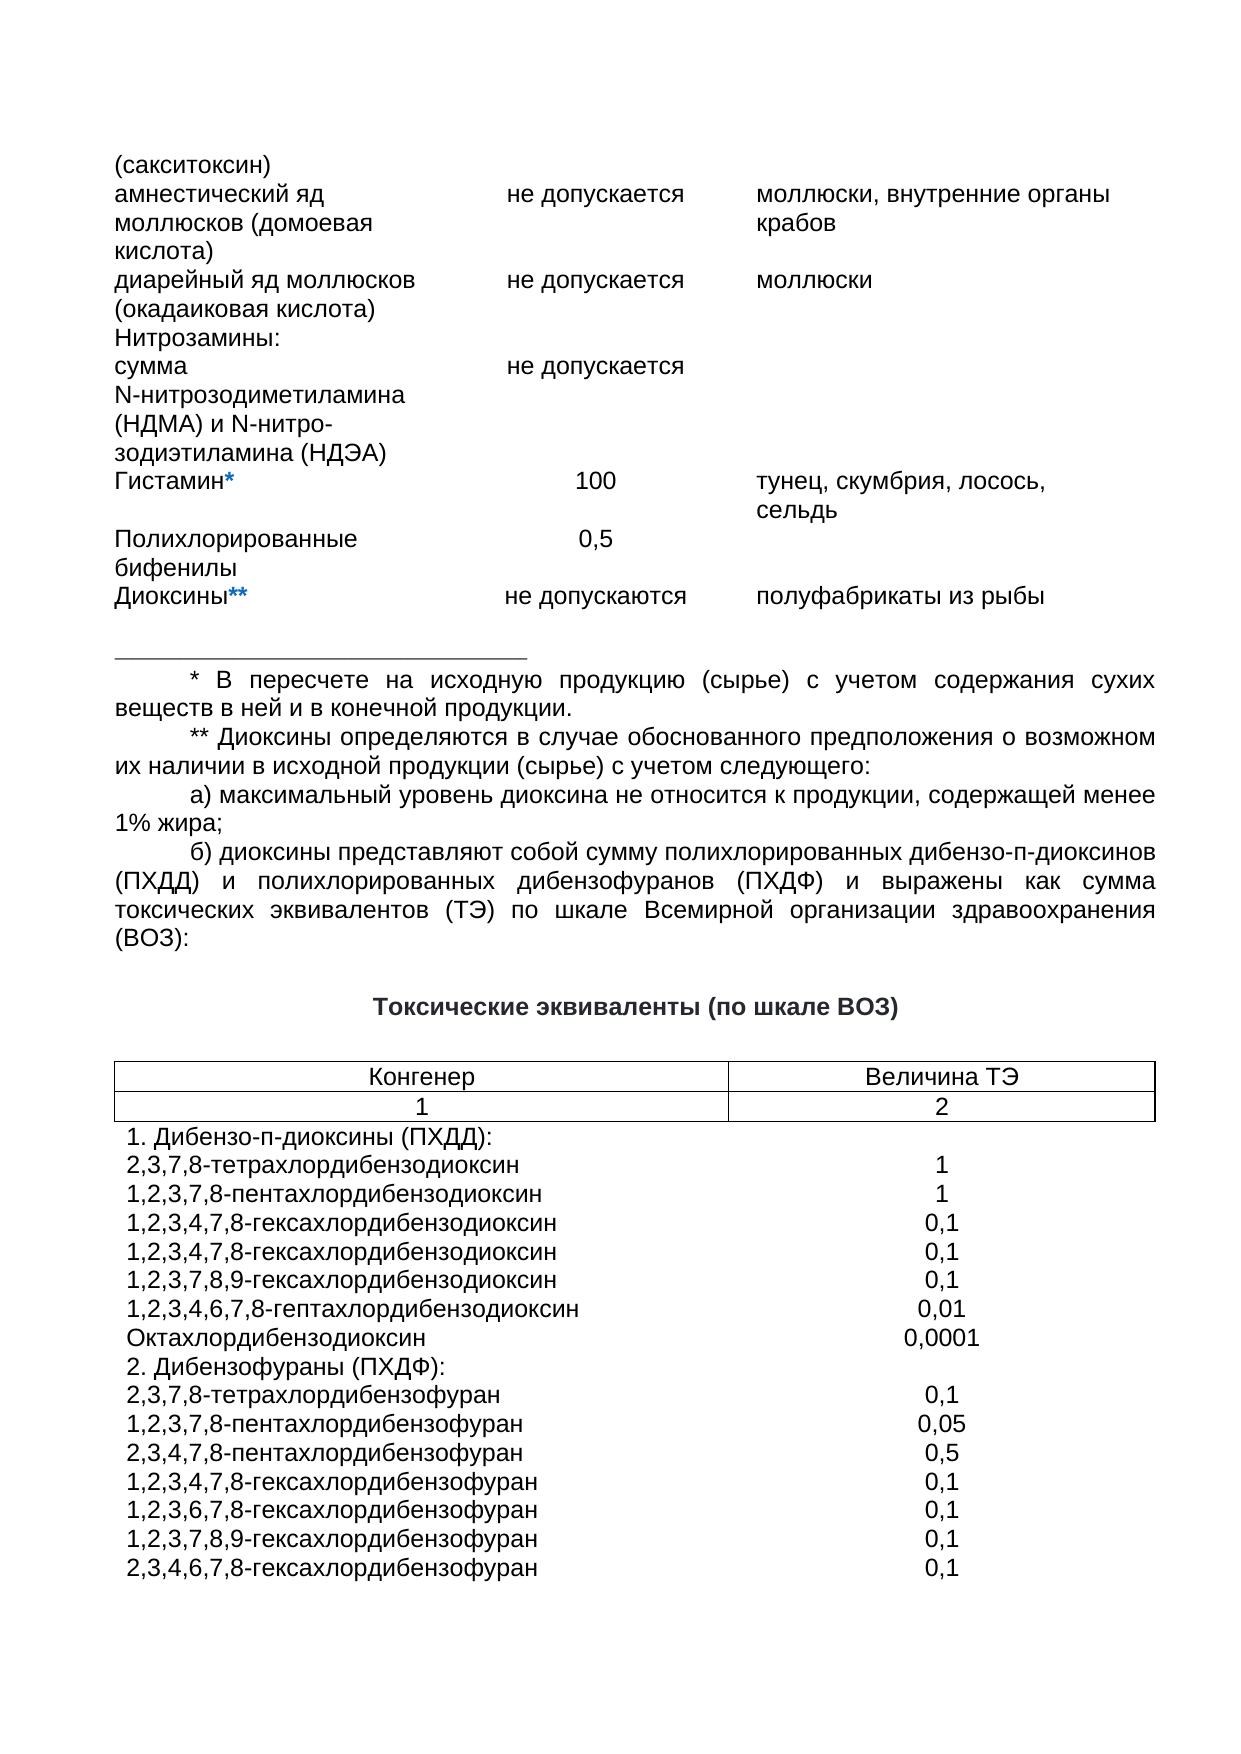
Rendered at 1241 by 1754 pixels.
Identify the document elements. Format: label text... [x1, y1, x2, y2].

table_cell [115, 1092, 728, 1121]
text а) максимальный уровень диоксина не относится к продукции, содержащей менее 1% жира; [114, 780, 1157, 837]
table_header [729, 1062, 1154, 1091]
text ______________________________ [114, 639, 1157, 665]
text * В пересчете на исходную продукцию (сырье) с учетом содержания сухих веществ в ней и в конечной продукции. [114, 665, 1157, 722]
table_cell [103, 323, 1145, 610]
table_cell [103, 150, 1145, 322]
subtitle Токсические эквиваленты (по шкале ВОЗ) [114, 992, 1157, 1021]
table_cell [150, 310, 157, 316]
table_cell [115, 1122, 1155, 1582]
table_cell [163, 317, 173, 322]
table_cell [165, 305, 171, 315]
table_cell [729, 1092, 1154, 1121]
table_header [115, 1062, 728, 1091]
text ** Диоксины определяются в случае обоснованного предположения о возможном их наличии в исходной продукции (сырье) с учетом следующего: [114, 722, 1157, 780]
text б) диоксины представляют собой сумму полихлорированных дибензо-п-диоксинов (ПХДД) и полихлорированных дибензофуранов (ПХДФ) и выражены как сумма токсических эквивалентов (ТЭ) по шкале Всемирной организации здравоохранения (ВОЗ): [114, 837, 1157, 952]
